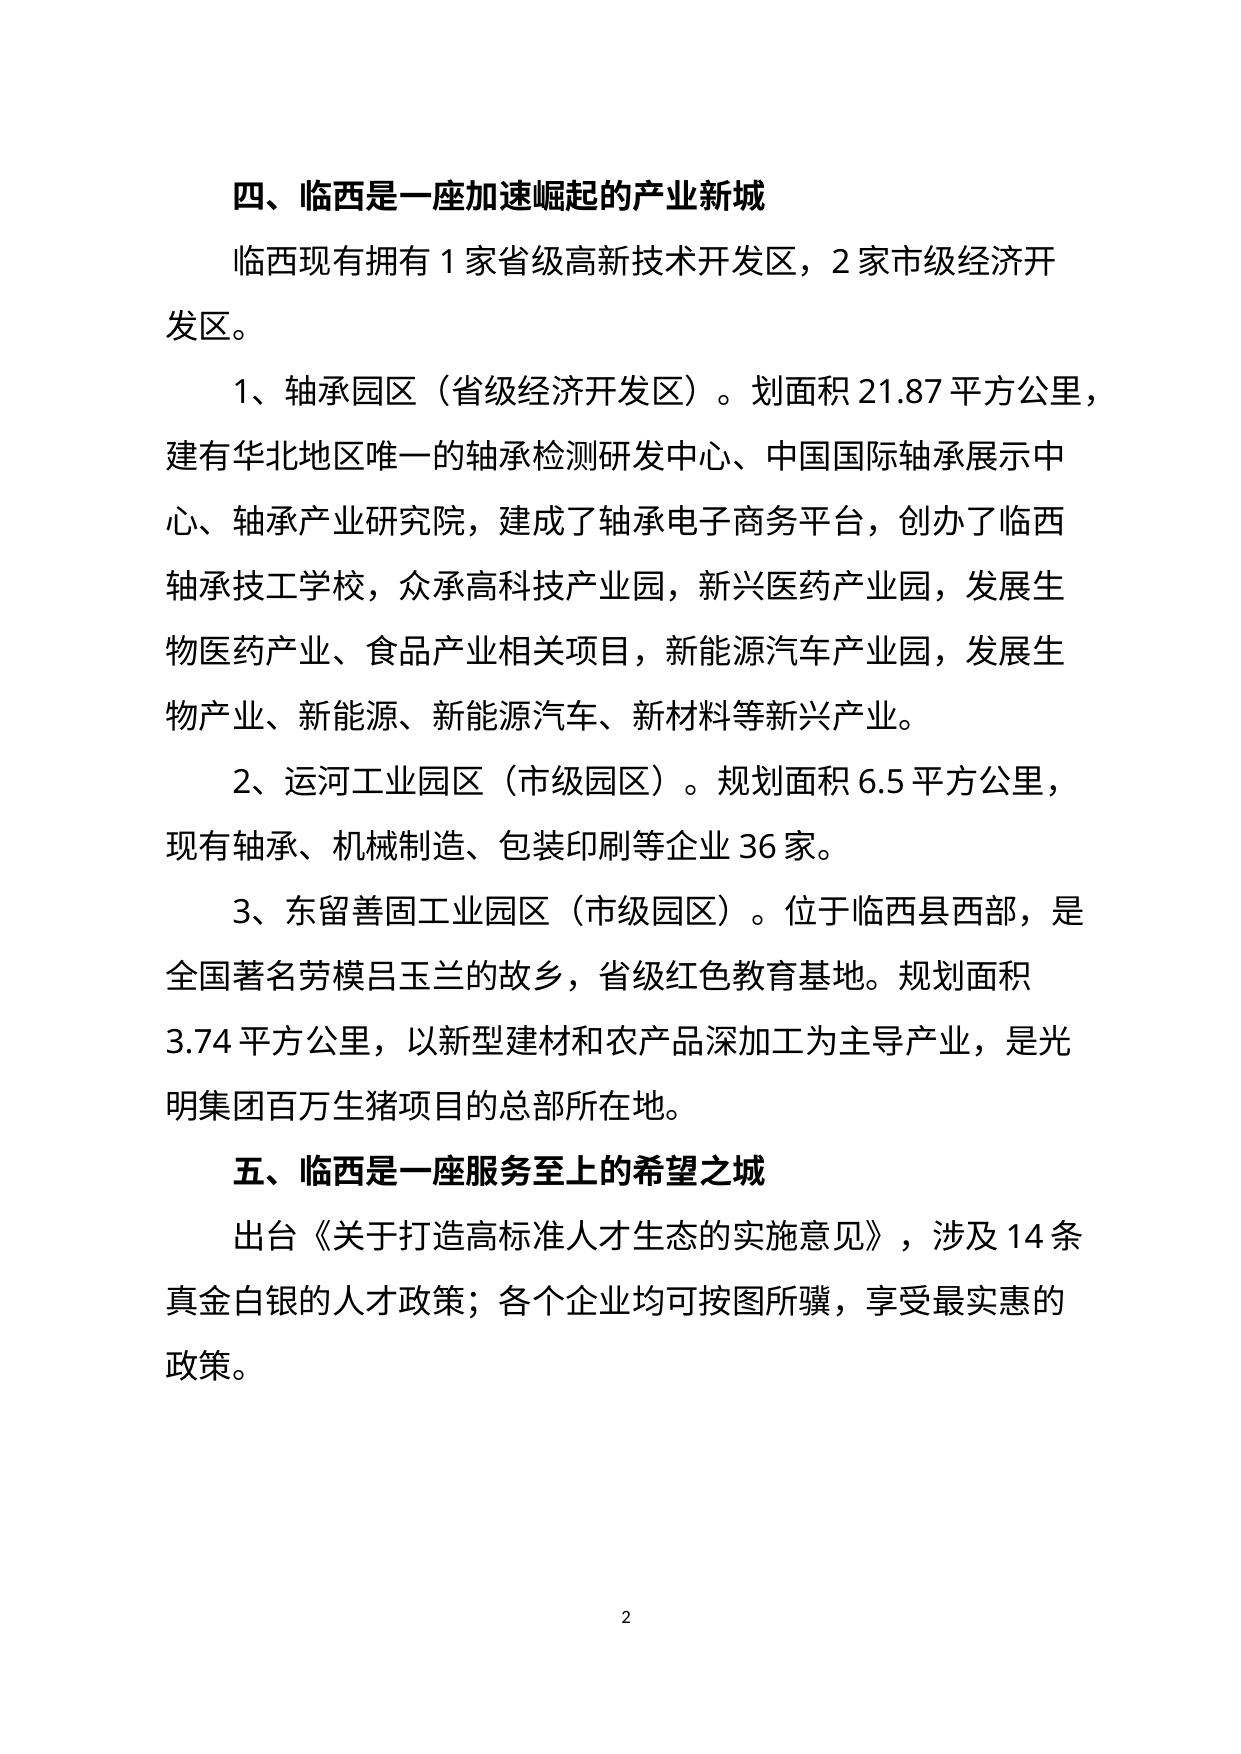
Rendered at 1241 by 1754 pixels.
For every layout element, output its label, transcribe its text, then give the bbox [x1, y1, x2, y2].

text 四、临西是一座加速崛起的产业新城 [165, 162, 1087, 227]
text 2、运河工业园区（市级园区）。规划面积6.5平方公里，现有轴承、机械制造、包装印刷等企业36家。 [165, 747, 1087, 877]
text 3、东留善固工业园区（市级园区）。位于临西县西部，是全国著名劳模吕玉兰的故乡，省级红色教育基地。规划面积3.74平方公里，以新型建材和农产品深加工为主导产业，是光明集团百万生猪项目的总部所在地。 [165, 877, 1087, 1137]
text 出台《关于打造高标准人才生态的实施意见》，涉及14条真金白银的人才政策；各个企业均可按图所骥，享受最实惠的政策。 [165, 1202, 1087, 1397]
text 五、临西是一座服务至上的希望之城 [165, 1137, 1087, 1202]
text 1、轴承园区（省级经济开发区）。划面积21.87平方公里，建有华北地区唯一的轴承检测研发中心、中国国际轴承展示中心、轴承产业研究院，建成了轴承电子商务平台，创办了临西轴承技工学校，众承高科技产业园，新兴医药产业园，发展生物医药产业、食品产业相关项目，新能源汽车产业园，发展生物产业、新能源、新能源汽车、新材料等新兴产业。 [165, 357, 1087, 747]
text 临西现有拥有1家省级高新技术开发区，2家市级经济开发区。 [165, 227, 1087, 357]
